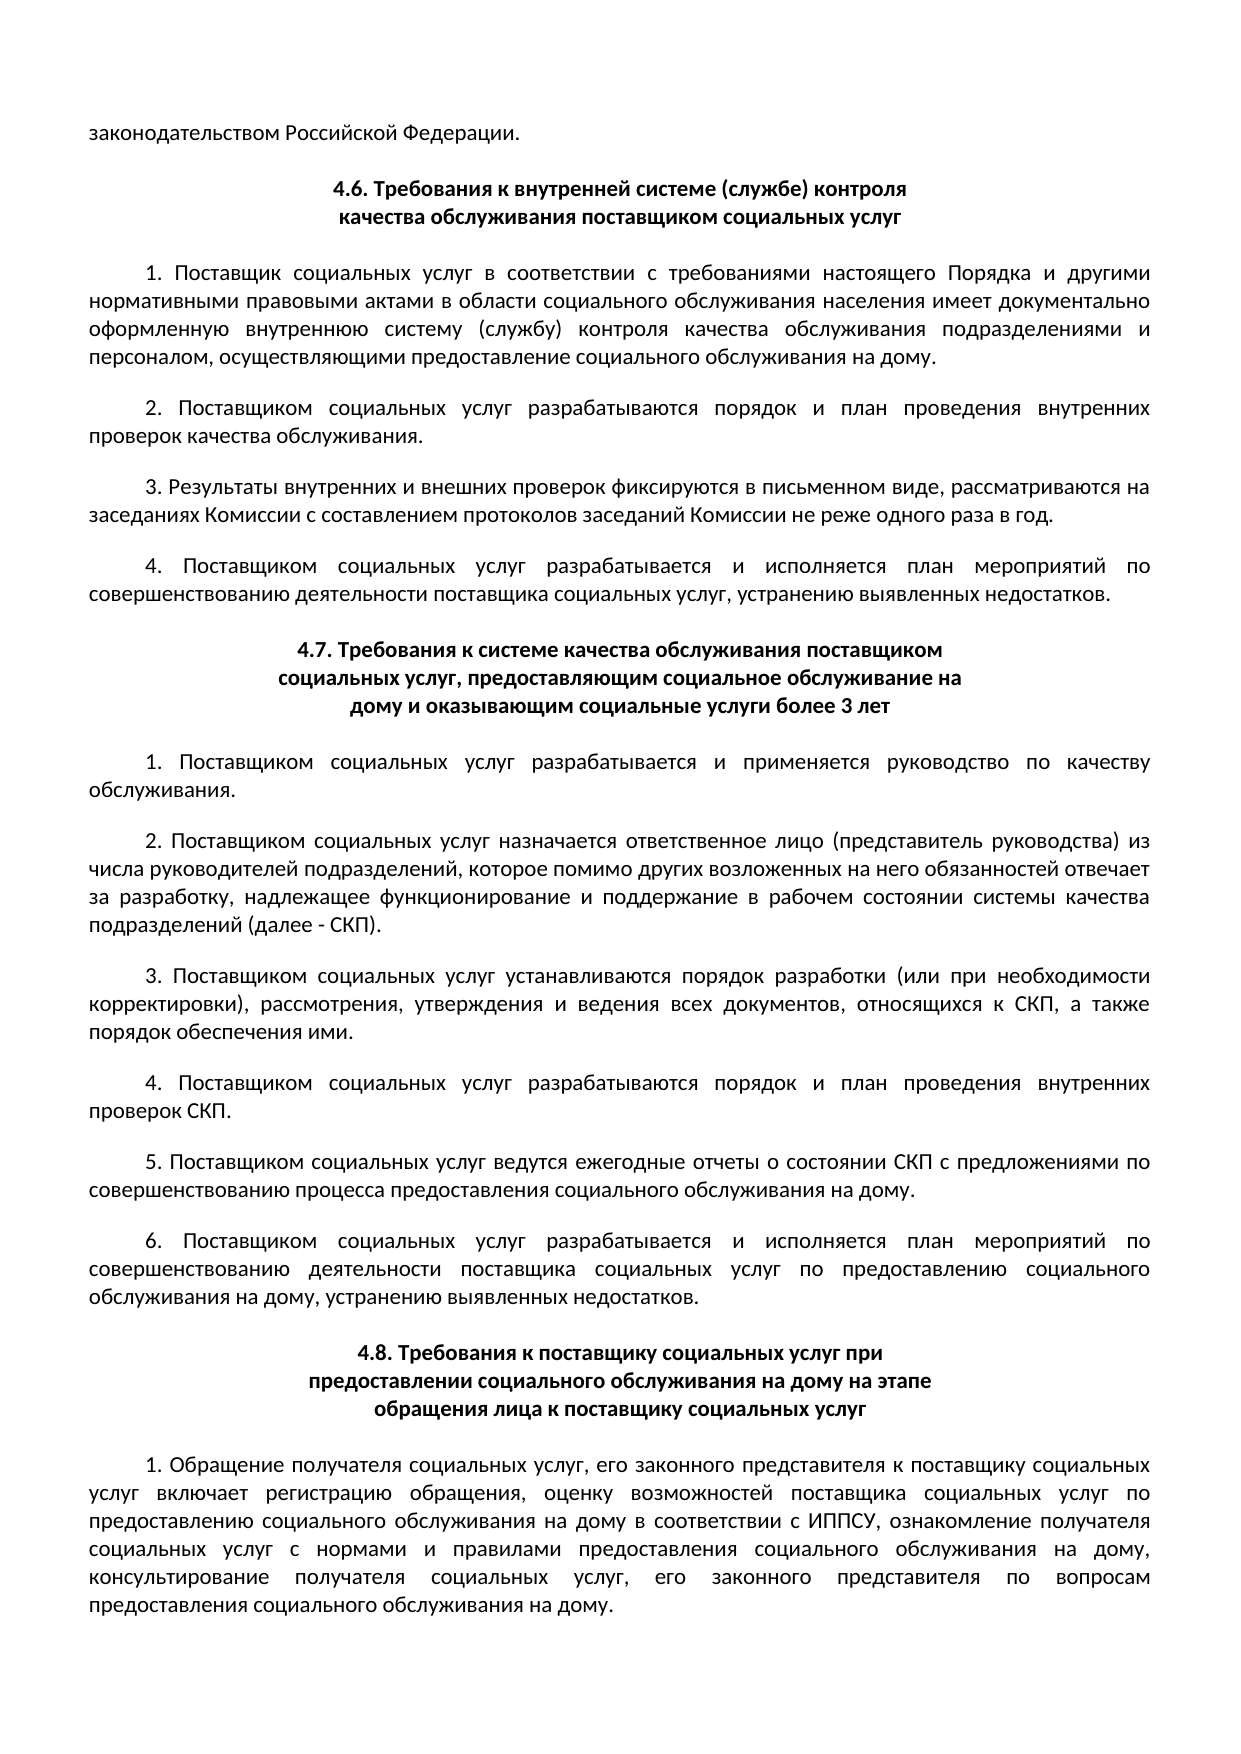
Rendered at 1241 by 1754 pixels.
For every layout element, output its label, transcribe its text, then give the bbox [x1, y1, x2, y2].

text 3. Поставщиком социальных услуг устанавливаются порядок разработки (или при необходимости корректировки), рассмотрения, утверждения и ведения всех документов, относящихся к СКП, а также порядок обеспечения ими. [89, 961, 1152, 1045]
title дому и оказывающим социальные услуги более 3 лет [89, 691, 1152, 719]
text 3. Результаты внутренних и внешних проверок фиксируются в письменном виде, рассматриваются на заседаниях Комиссии с составлением протоколов заседаний Комиссии не реже одного раза в год. [89, 472, 1152, 528]
text 4. Поставщиком социальных услуг разрабатываются порядок и план проведения внутренних проверок СКП. [89, 1068, 1152, 1124]
text 2. Поставщиком социальных услуг назначается ответственное лицо (представитель руководства) из числа руководителей подразделений, которое помимо других возложенных на него обязанностей отвечает за разработку, надлежащее функционирование и поддержание в рабочем состоянии системы качества подразделений (далее - СКП). [89, 826, 1152, 938]
title 4.6. Требования к внутренней системе (службе) контроля [89, 174, 1152, 202]
title 4.7. Требования к системе качества обслуживания поставщиком [89, 635, 1152, 663]
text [89, 118, 1152, 146]
text 5. Поставщиком социальных услуг ведутся ежегодные отчеты о состоянии СКП с предложениями по совершенствованию процесса предоставления социального обслуживания на дому. [89, 1147, 1152, 1203]
title качества обслуживания поставщиком социальных услуг [89, 202, 1152, 230]
text 1. Поставщиком социальных услуг разрабатывается и применяется руководство по качеству обслуживания. [89, 747, 1152, 803]
text 1. Поставщик социальных услуг в соответствии с требованиями настоящего Порядка и другими нормативными правовыми актами в области социального обслуживания населения имеет документально оформленную внутреннюю систему (службу) контроля качества обслуживания подразделениями и персоналом, осуществляющими предоставление социального обслуживания на дому. [89, 258, 1152, 370]
title 4.8. Требования к поставщику социальных услуг при [89, 1338, 1152, 1366]
text 2. Поставщиком социальных услуг разрабатываются порядок и план проведения внутренних проверок качества обслуживания. [89, 393, 1152, 449]
text 4. Поставщиком социальных услуг разрабатывается и исполняется план мероприятий по совершенствованию деятельности поставщика социальных услуг, устранению выявленных недостатков. [89, 551, 1152, 607]
text 6. Поставщиком социальных услуг разрабатывается и исполняется план мероприятий по совершенствованию деятельности поставщика социальных услуг по предоставлению социального обслуживания на дому, устранению выявленных недостатков. [89, 1226, 1152, 1310]
title обращения лица к поставщику социальных услуг [89, 1394, 1152, 1422]
title социальных услуг, предоставляющим социальное обслуживание на [89, 663, 1152, 691]
text 1. Обращение получателя социальных услуг, его законного представителя к поставщику социальных услуг включает регистрацию обращения, оценку возможностей поставщика социальных услуг по предоставлению социального обслуживания на дому в соответствии с ИППСУ, ознакомление получателя социальных услуг с нормами и правилами предоставления социального обслуживания на дому, консультирование получателя социальных услуг, его законного представителя по вопросам предоставления социального обслуживания на дому. [89, 1450, 1152, 1618]
title предоставлении социального обслуживания на дому на этапе [89, 1366, 1152, 1394]
